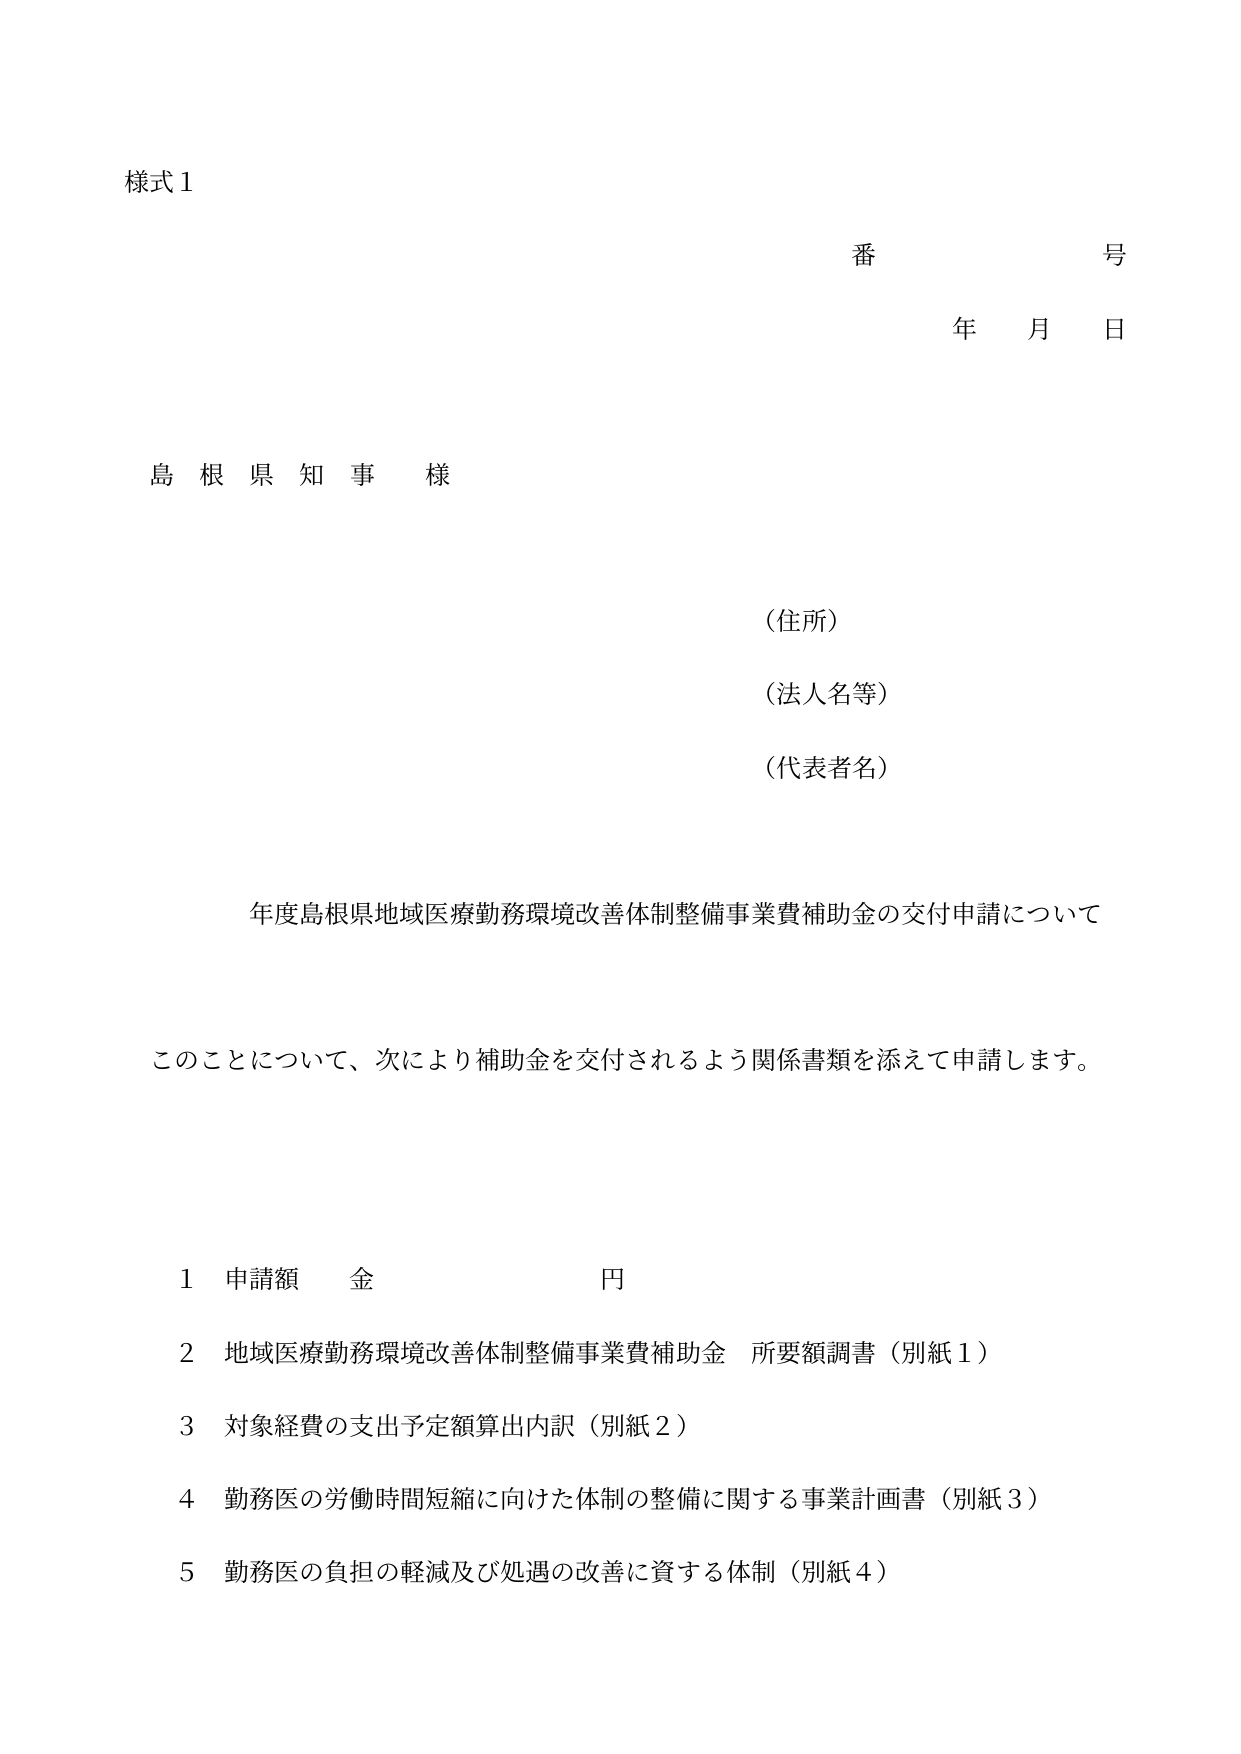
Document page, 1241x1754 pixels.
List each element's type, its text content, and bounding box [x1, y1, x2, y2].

text （法人名等） [729, 659, 1128, 727]
text 年 月 日 [124, 293, 1128, 361]
text このことについて、次により補助金を交付されるよう関係書類を添えて申請します。 [124, 1025, 1128, 1093]
text （代表者名） [729, 732, 1128, 800]
text 様式１ [124, 147, 1128, 215]
text ５ 勤務医の負担の軽減及び処遇の改善に資する体制（別紙４） [149, 1537, 1128, 1605]
text １ 申請額 金 円 [149, 1244, 1128, 1312]
text 番 号 [124, 220, 1128, 288]
text ４ 勤務医の労働時間短縮に向けた体制の整備に関する事業計画書（別紙３） [149, 1464, 1128, 1532]
text （住所） [729, 586, 1128, 654]
text ２ 地域医療勤務環境改善体制整備事業費補助金 所要額調書（別紙１） [149, 1317, 1128, 1385]
text 島 根 県 知 事 様 [124, 439, 1128, 507]
text 年度島根県地域医療勤務環境改善体制整備事業費補助金の交付申請について [124, 878, 1128, 946]
text ３ 対象経費の支出予定額算出内訳（別紙２） [149, 1391, 1128, 1458]
